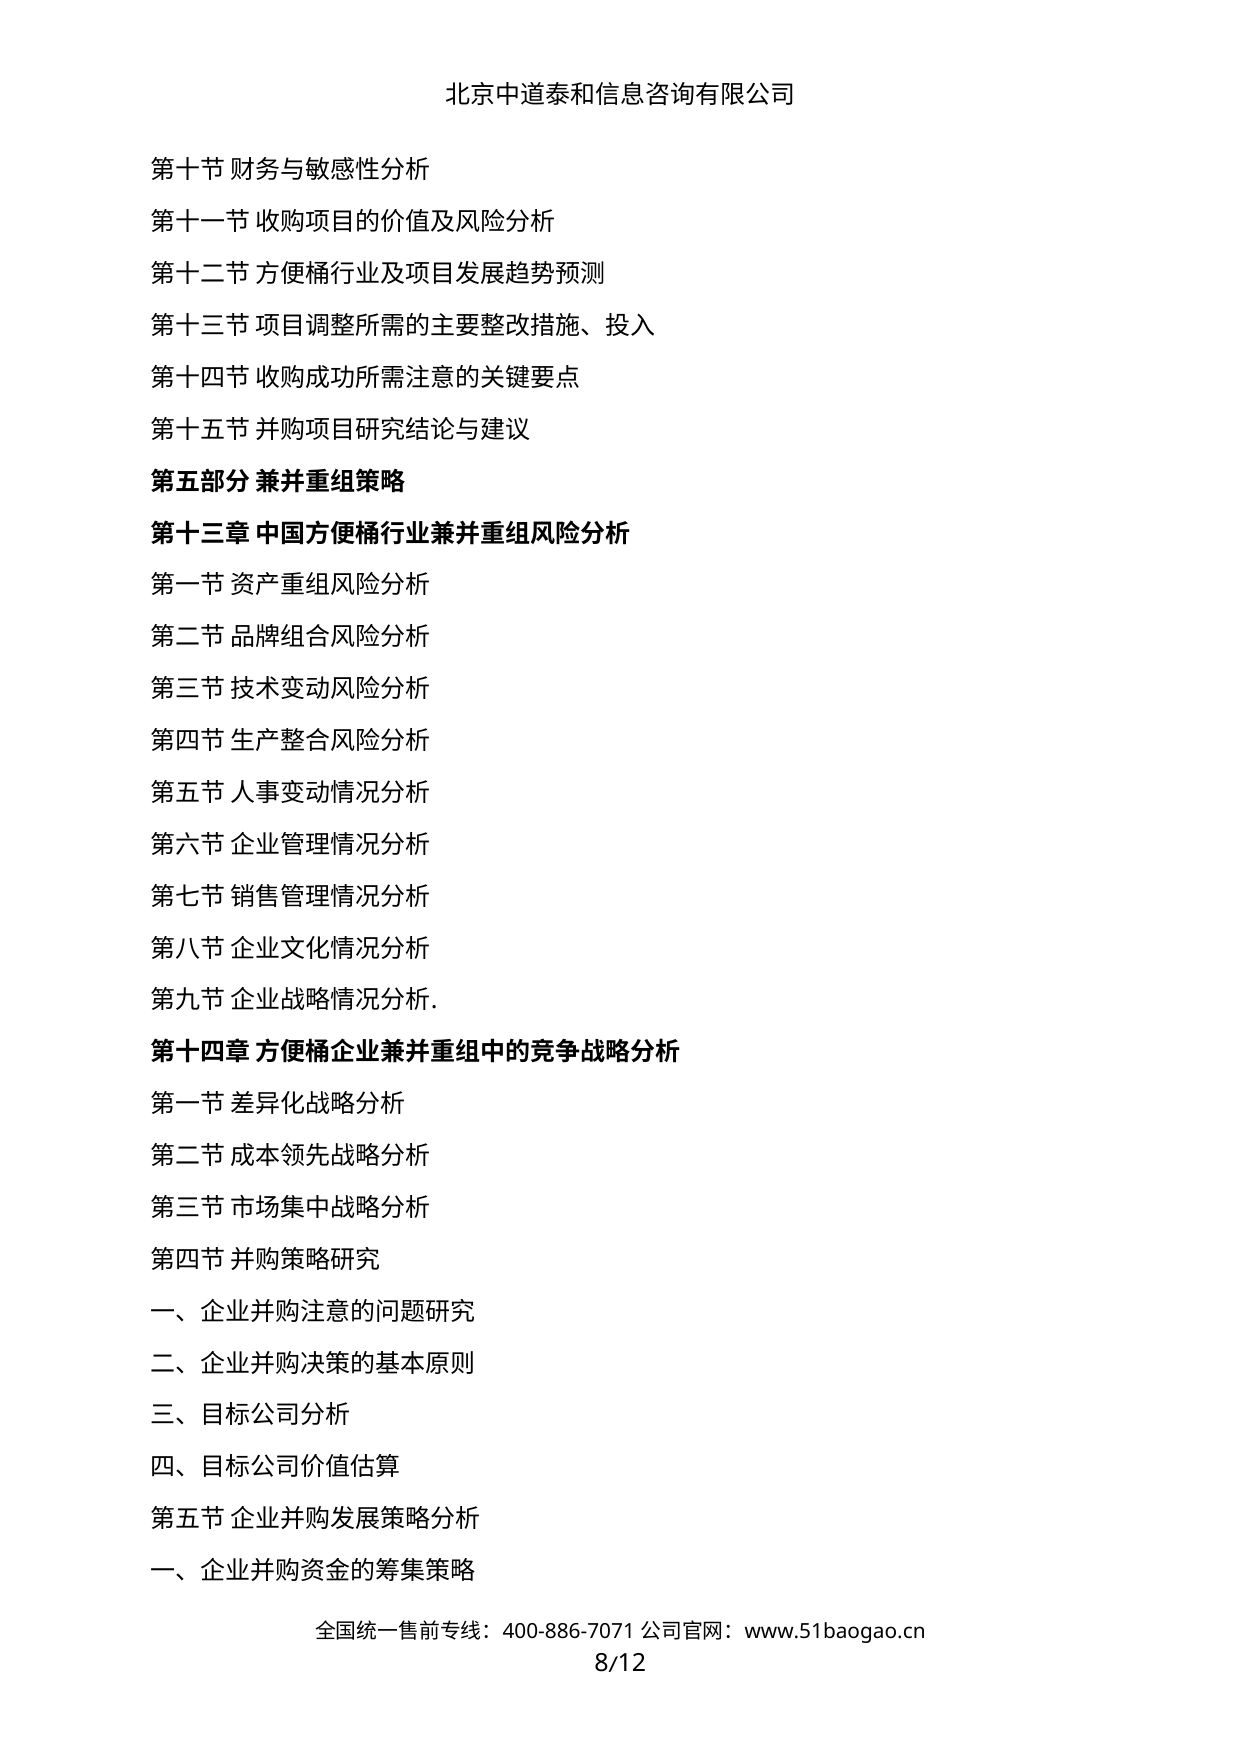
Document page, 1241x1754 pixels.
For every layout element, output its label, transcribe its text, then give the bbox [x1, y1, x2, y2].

text 第十四节 收购成功所需注意的关键要点 [150, 357, 1090, 394]
text 第七节 销售管理情况分析 [150, 876, 1090, 912]
text 第十节 财务与敏感性分析 [150, 150, 1090, 186]
text 第二节 品牌组合风险分析 [150, 617, 1090, 653]
text 第五节 企业并购发展策略分析 [150, 1499, 1090, 1535]
text 第十三节 项目调整所需的主要整改措施、投入 [150, 306, 1090, 342]
text 第三节 技术变动风险分析 [150, 669, 1090, 705]
text 第十五节 并购项目研究结论与建议 [150, 409, 1090, 446]
text 第十四章 方便桶企业兼并重组中的竞争战略分析 [150, 1032, 1090, 1068]
text 三、目标公司分析 [150, 1395, 1090, 1431]
text 一、企业并购资金的筹集策略 [150, 1551, 1090, 1587]
text 第一节 差异化战略分析 [150, 1084, 1090, 1120]
text 一、企业并购注意的问题研究 [150, 1291, 1090, 1327]
text 第六节 企业管理情况分析 [150, 824, 1090, 861]
text 第二节 成本领先战略分析 [150, 1136, 1090, 1172]
text 第八节 企业文化情况分析 [150, 928, 1090, 964]
text 第五节 人事变动情况分析 [150, 772, 1090, 809]
text 第九节 企业战略情况分析. [150, 980, 1090, 1016]
text 第三节 市场集中战略分析 [150, 1187, 1090, 1224]
text 第四节 生产整合风险分析 [150, 721, 1090, 757]
text 第五部分 兼并重组策略 [150, 461, 1090, 497]
text 四、目标公司价值估算 [150, 1447, 1090, 1483]
text 第十三章 中国方便桶行业兼并重组风险分析 [150, 513, 1090, 549]
text 二、企业并购决策的基本原则 [150, 1343, 1090, 1379]
text 第一节 资产重组风险分析 [150, 565, 1090, 601]
text 第十一节 收购项目的价值及风险分析 [150, 202, 1090, 238]
text 第四节 并购策略研究 [150, 1239, 1090, 1276]
text 第十二节 方便桶行业及项目发展趋势预测 [150, 254, 1090, 290]
